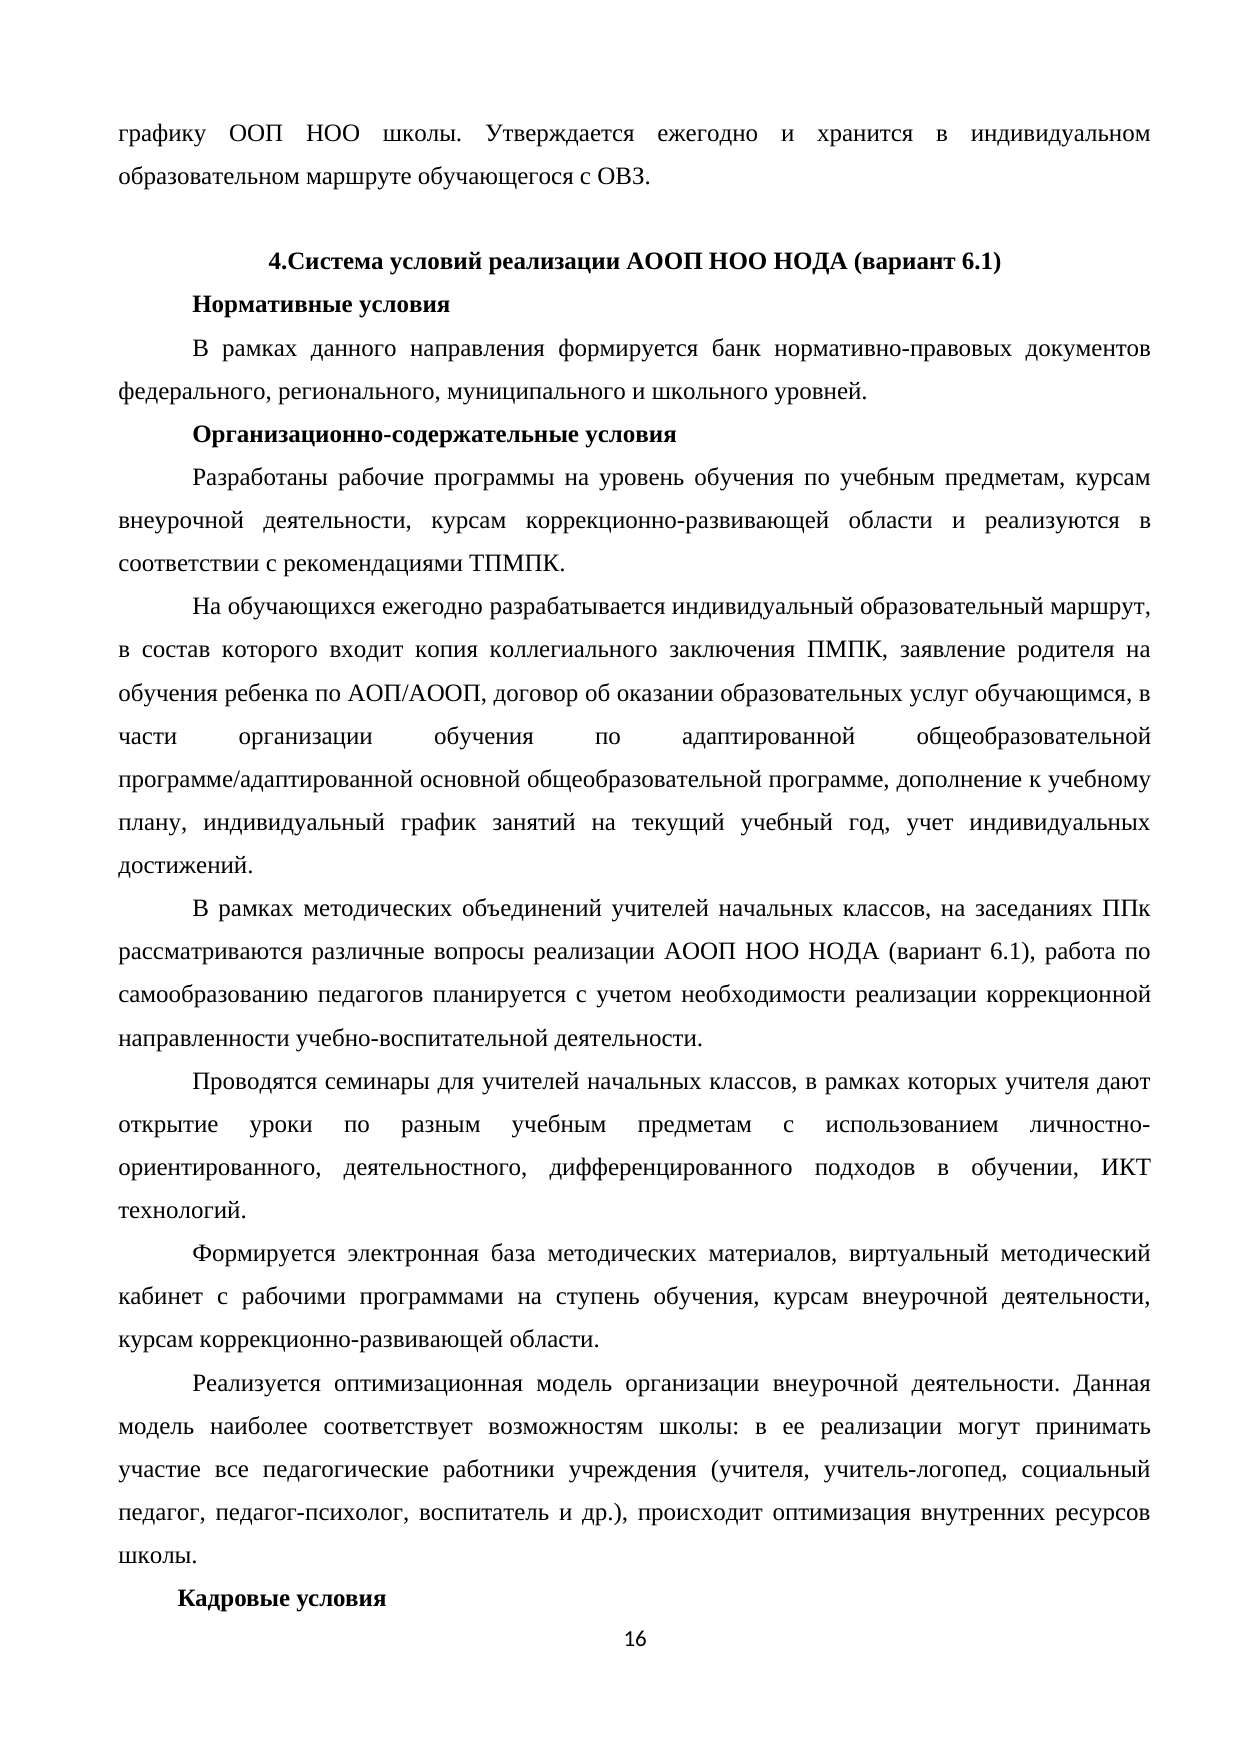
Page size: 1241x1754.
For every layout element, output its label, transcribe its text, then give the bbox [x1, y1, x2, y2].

text Кадровые условия [118, 1583, 1152, 1612]
text Организационно-содержательные условия [118, 419, 1152, 448]
text Реализуется оптимизационная модель организации внеурочной деятельности. Данная модель наиболее соответствует возможностям школы: в ее реализации могут принимать участие все педагогические работники учреждения (учителя, учитель-логопед, социальный педагог, педагог-психолог, воспитатель и др.), происходит оптимизация внутренних ресурсов школы. [118, 1368, 1152, 1569]
text Формируется электронная база методических материалов, виртуальный методический кабинет с рабочими программами на ступень обучения, курсам внеурочной деятельности, курсам коррекционно-развивающей области. [118, 1238, 1152, 1353]
text На обучающихся ежегодно разрабатывается индивидуальный образовательный маршрут, в состав которого входит копия коллегиального заключения ПМПК, заявление родителя на обучения ребенка по АОП/АООП, договор об оказании образовательных услуг обучающимся, в части организации обучения по адаптированной общеобразовательной программе/адаптированной основной общеобразовательной программе, дополнение к учебному плану, индивидуальный график занятий на текущий учебный год, учет индивидуальных достижений. [118, 591, 1152, 879]
text Проводятся семинары для учителей начальных классов, в рамках которых учителя дают открытие уроки по разным учебным предметам с использованием личностно- ориентированного, деятельностного, дифференцированного подходов в обучении, ИКТ технологий. [118, 1066, 1152, 1224]
text Нормативные условия [118, 289, 1152, 318]
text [118, 118, 1152, 190]
text 4.Система условий реализации АООП НОО НОДА (вариант 6.1) [118, 246, 1152, 275]
text В рамках данного направления формируется банк нормативно-правовых документов федерального, регионального, муниципального и школьного уровней. [118, 333, 1152, 404]
text В рамках методических объединений учителей начальных классов, на заседаниях ППк рассматриваются различные вопросы реализации АООП НОО НОДА (вариант 6.1), работа по самообразованию педагогов планируется с учетом необходимости реализации коррекционной направленности учебно-воспитательной деятельности. [118, 893, 1152, 1051]
text Разработаны рабочие программы на уровень обучения по учебным предметам, курсам внеурочной деятельности, курсам коррекционно-развивающей области и реализуются в соответствии с рекомендациями ТПМПК. [118, 462, 1152, 577]
